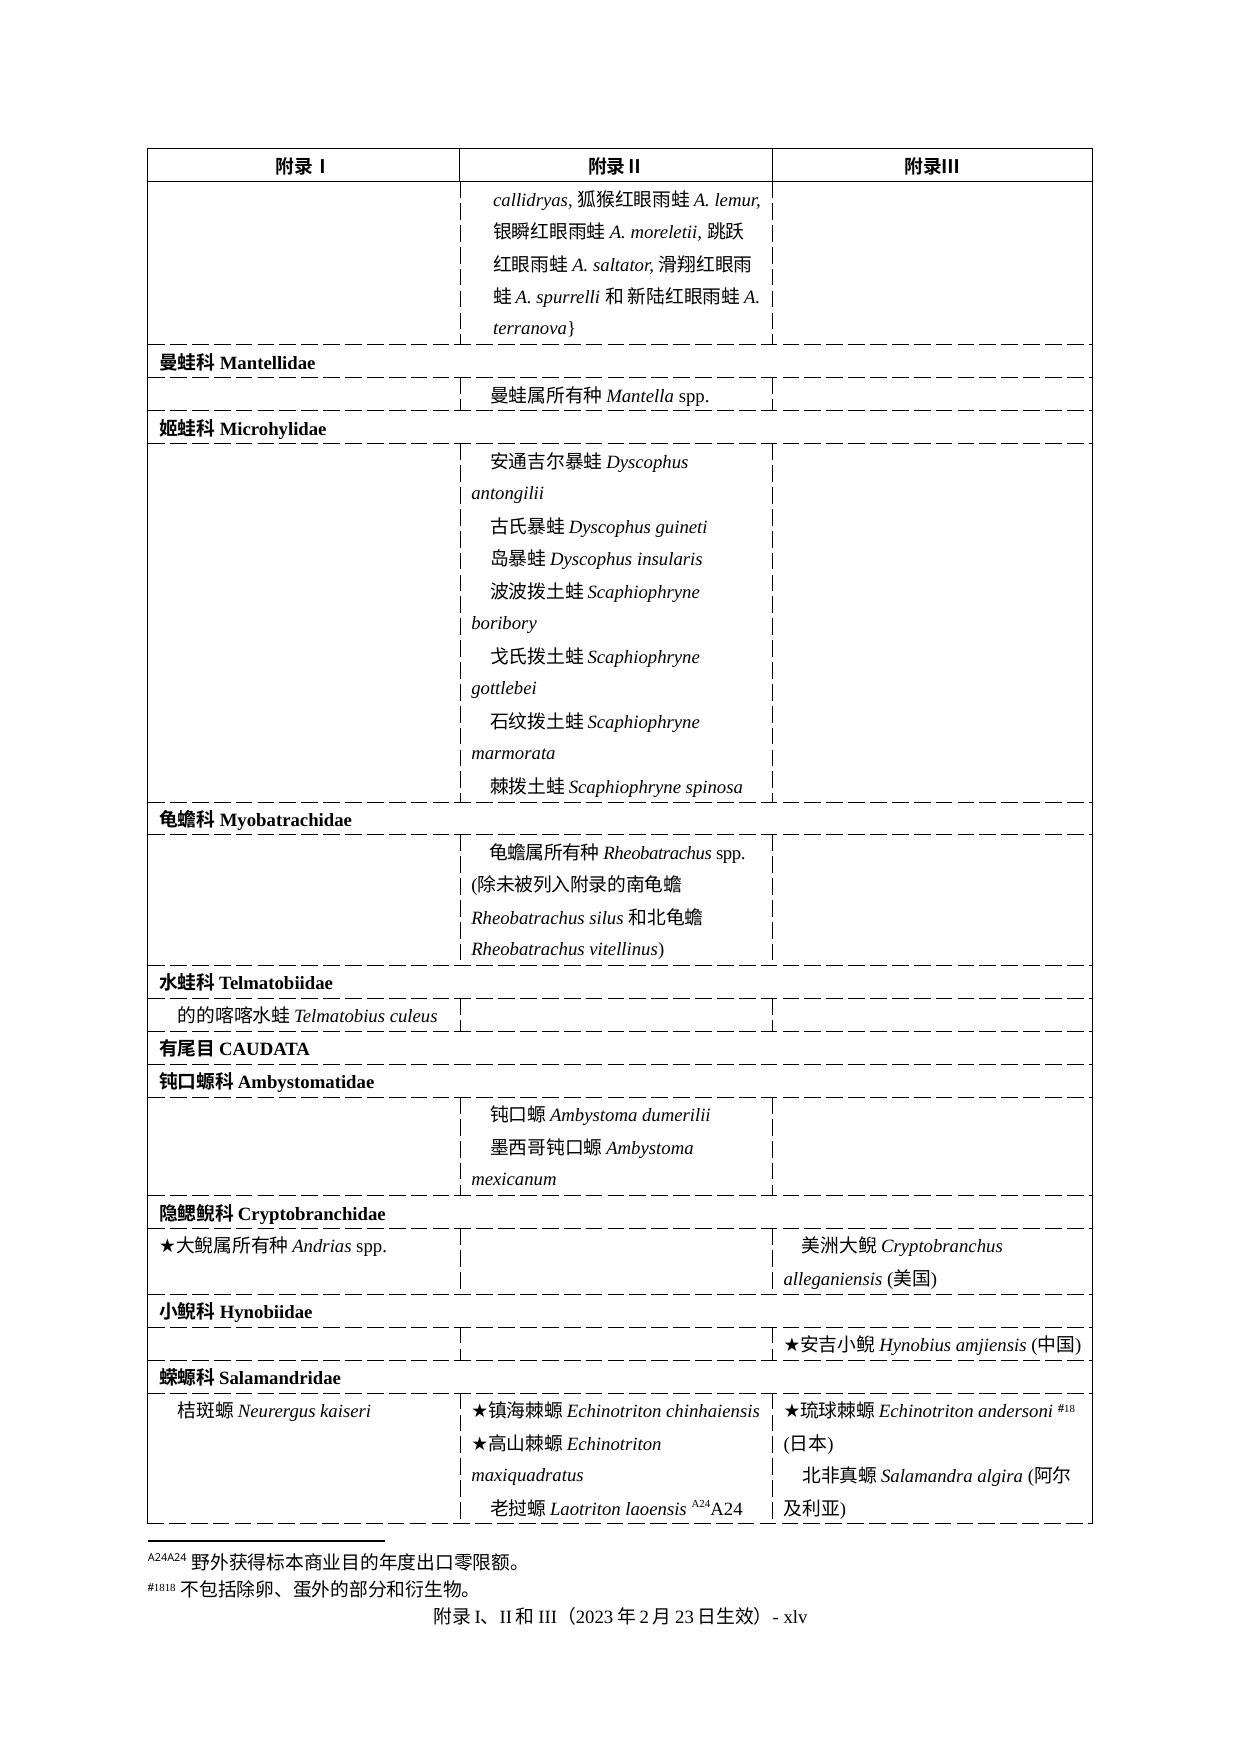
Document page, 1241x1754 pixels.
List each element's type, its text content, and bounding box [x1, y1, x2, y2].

table_cell 蝾螈科Salamandridae [148, 1360, 1092, 1393]
table_cell [148, 377, 460, 410]
table_cell [772, 182, 1092, 344]
table_cell 小鲵科 Hynobiidae [148, 1294, 1092, 1327]
table_cell 桔斑螈Neurergus kaiseri [148, 1393, 460, 1523]
table_cell [148, 443, 460, 801]
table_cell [460, 182, 772, 344]
table_cell 隐鳃鲵科Cryptobranchidae [148, 1195, 1092, 1228]
table_cell ★安吉小鲵 Hynobius amjiensis (中国) [772, 1327, 1092, 1359]
table_header 附录Ⅲ [773, 149, 1092, 181]
table_cell [460, 1228, 772, 1293]
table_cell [460, 1393, 772, 1523]
table_cell [772, 834, 1092, 965]
table_cell 水蛙科Telmatobiidae [148, 965, 1092, 998]
table_cell 姬蛙科 Microhylidae [148, 410, 1092, 443]
table_cell ★大鲵属所有种Andrias spp. [148, 1228, 460, 1293]
table_cell [772, 1097, 1092, 1195]
table_cell [772, 998, 1092, 1031]
table_cell 曼蛙科 Mantellidae [148, 344, 1092, 377]
table_header 附录Ⅰ [148, 149, 459, 181]
table_cell [772, 377, 1092, 410]
table_cell 安通吉尔暴蛙Dyscophus antongilii 古氏暴蛙Dyscophus guineti 岛暴蛙Dyscophus insularis 波波拨土蛙Scaphiophryne boribory 戈氏拨土蛙Scaphiophryne gottlebei 石纹拨土蛙Scaphiophryne marmorata 棘拨土蛙Scaphiophryne spinosa [460, 443, 772, 801]
table_cell 钝口螈科Ambystomatidae [148, 1064, 1092, 1097]
table_cell 钝口螈Ambystoma dumerilii 墨西哥钝口螈Ambystoma mexicanum [460, 1097, 772, 1195]
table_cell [772, 1393, 1092, 1523]
table_cell 美洲大鲵 Cryptobranchus alleganiensis (美国) [772, 1228, 1092, 1293]
table_cell [460, 998, 772, 1031]
table_cell 有尾目CAUDATA [148, 1031, 1092, 1064]
table_cell [460, 1327, 772, 1359]
table_cell 龟蟾属所有种Rheobatrachus spp. (除未被列入附录的南龟蟾Rheobatrachus silus 和北龟蟾Rheobatrachus vitellinus) [460, 834, 772, 965]
table_cell 曼蛙属所有种Mantella spp. [460, 377, 772, 410]
table_cell [148, 834, 460, 965]
table_cell 的的喀喀水蛙Telmatobius culeus [148, 998, 460, 1031]
table_cell [148, 1327, 460, 1359]
table_cell [772, 443, 1092, 801]
table_cell 龟蟾科 Myobatrachidae [148, 801, 1092, 834]
table_cell [148, 1097, 460, 1195]
table_header 附录Ⅱ [460, 149, 772, 181]
table_cell [148, 182, 460, 344]
